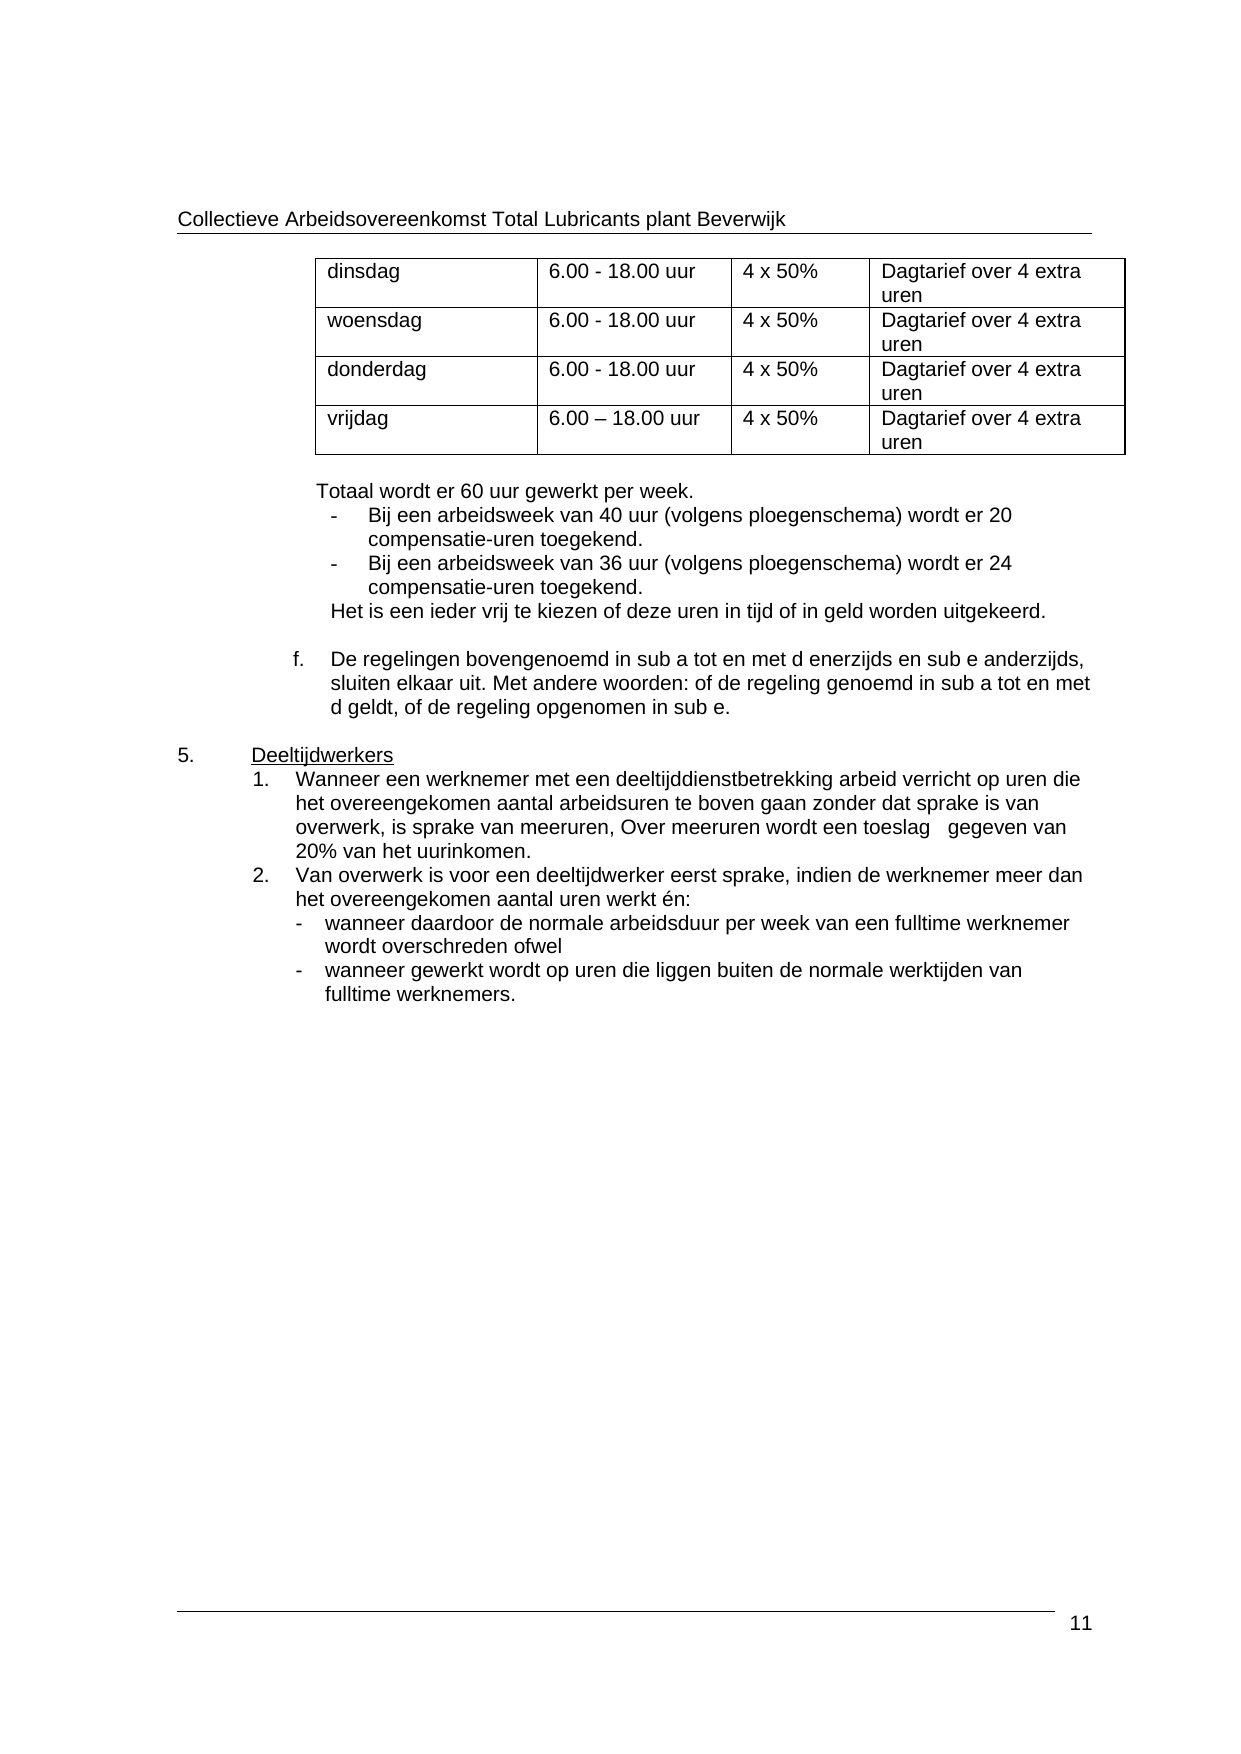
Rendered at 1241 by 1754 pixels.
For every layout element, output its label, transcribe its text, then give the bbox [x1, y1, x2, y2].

table_cell Dagtarief over 4 extra uren [870, 308, 1124, 356]
table_cell 4 x 50% [732, 406, 869, 454]
table_cell 6.00 - 18.00 uur [538, 259, 731, 307]
table_cell 6.00 - 18.00 uur [538, 357, 731, 405]
list Bij een arbeidsweek van 36 uur (volgens ploegenschema) wordt er 24 compensatie-uren toegekend. [330, 551, 1092, 599]
table_cell Dagtarief over 4 extra uren [870, 406, 1124, 454]
table_cell dinsdag [316, 259, 537, 307]
text Totaal wordt er 60 uur gewerkt per week. [316, 479, 1092, 503]
list Bij een arbeidsweek van 40 uur (volgens ploegenschema) wordt er 20 compensatie-uren toegekend. [330, 503, 1092, 551]
table_cell 4 x 50% [732, 259, 869, 307]
table_cell 4 x 50% [732, 357, 869, 405]
text 5. Deeltijdwerkers [177, 743, 1092, 767]
list wanneer daardoor de normale arbeidsduur per week van een fulltime werknemer wordt overschreden ofwel [295, 910, 1092, 958]
table_cell 6.00 – 18.00 uur [538, 406, 731, 454]
table_cell donderdag [316, 357, 537, 405]
table_cell Dagtarief over 4 extra uren [870, 357, 1124, 405]
list De regelingen bovengenoemd in sub a tot en met d enerzijds en sub e anderzijds, sluiten elkaar uit. Met andere woorden: of de regeling genoemd in sub a tot en met d geldt, of de regeling opgenomen in sub e. [293, 647, 1092, 719]
table_cell 4 x 50% [732, 308, 869, 356]
table_cell woensdag [316, 308, 537, 356]
table_cell 6.00 - 18.00 uur [538, 308, 731, 356]
table_cell vrijdag [316, 406, 537, 454]
list wanneer gewerkt wordt op uren die liggen buiten de normale werktijden van fulltime werknemers. [295, 958, 1092, 1006]
text 1. Wanneer een werknemer met een deeltijddienstbetrekking arbeid verricht op uren die het overeengekomen aantal arbeidsuren te boven gaan zonder dat sprake is van overwerk, is sprake van meeruren, Over meeruren wordt een toeslag gegeven van 20% van het uurinkomen. [252, 767, 1092, 862]
text 2. Van overwerk is voor een deeltijdwerker eerst sprake, indien de werknemer meer dan het overeengekomen aantal uren werkt én: [252, 862, 1092, 910]
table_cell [870, 259, 1124, 307]
text Het is een ieder vrij te kiezen of deze uren in tijd of in geld worden uitgekeerd. [330, 599, 1092, 623]
